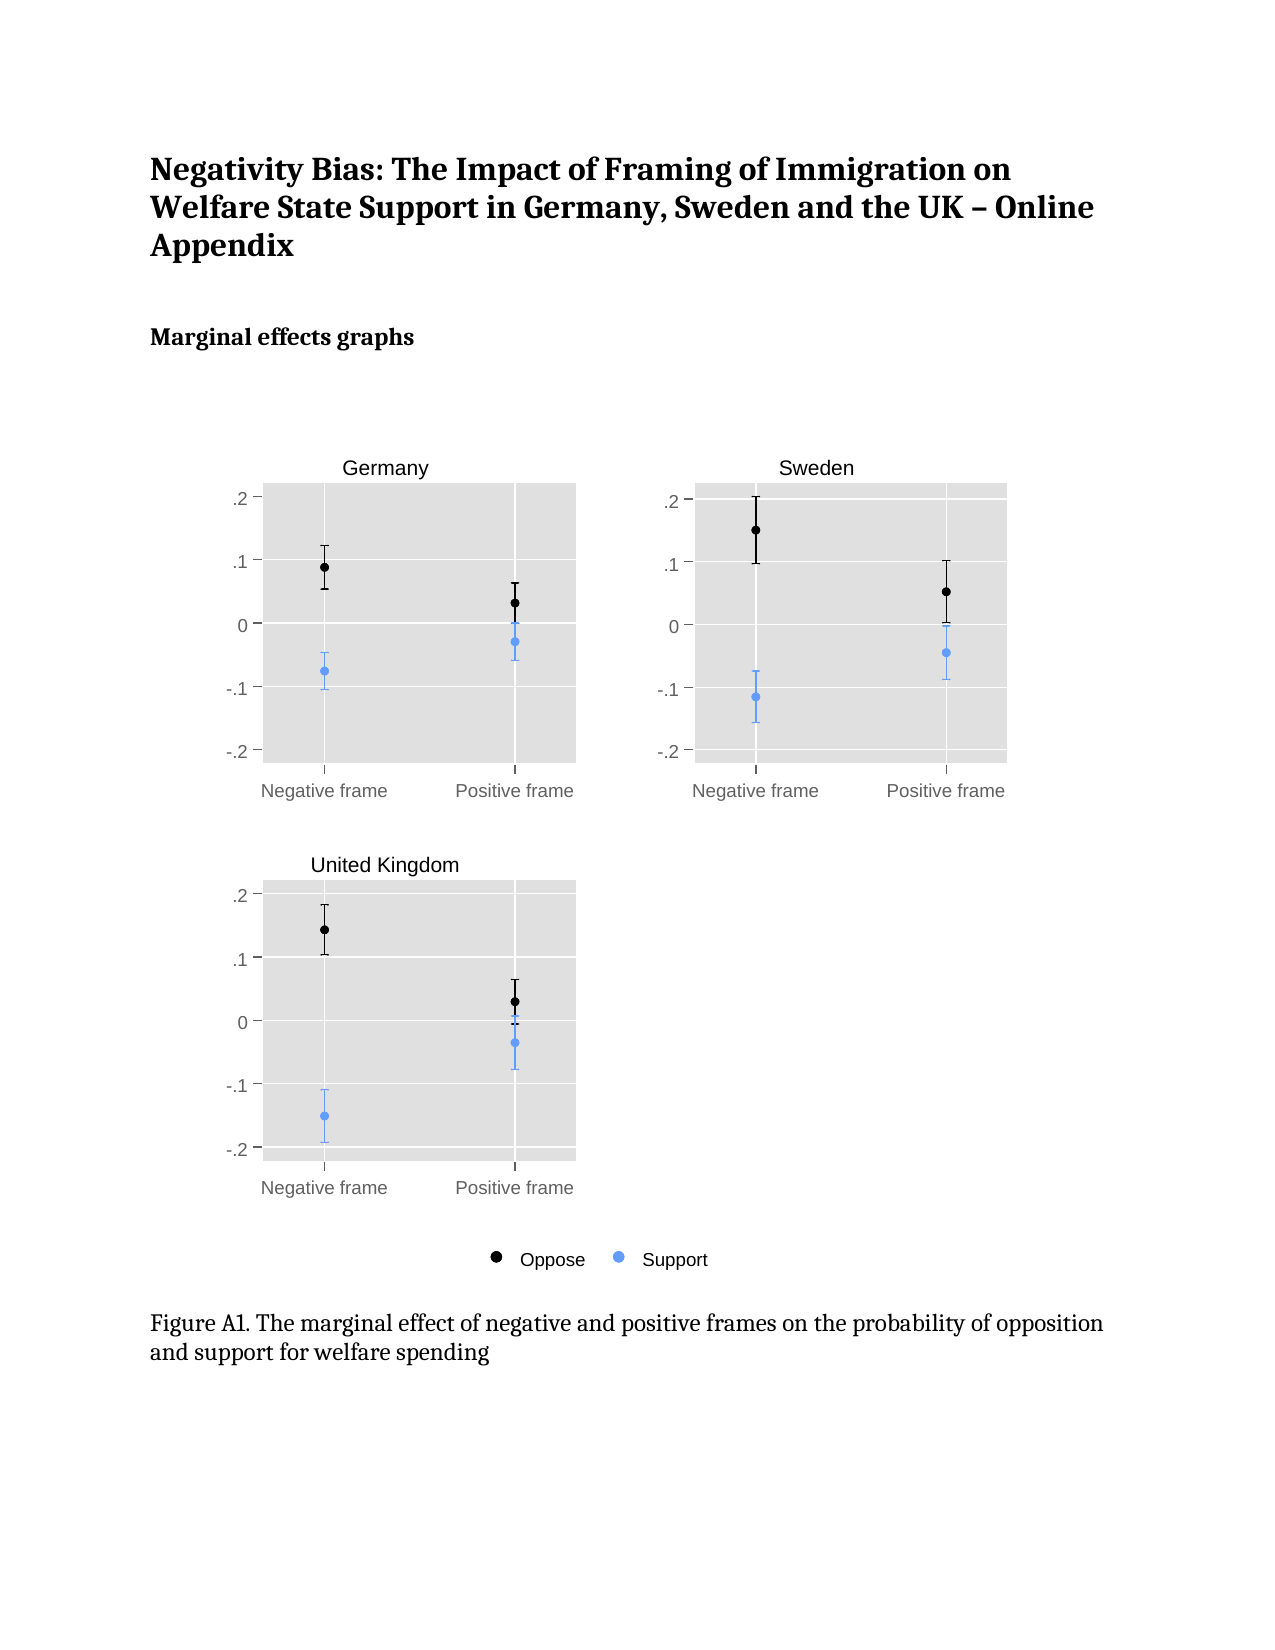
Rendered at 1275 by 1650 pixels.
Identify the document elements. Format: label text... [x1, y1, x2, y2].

text Figure A1. The marginal effect of negative and positive frames on the probability of opposition and support for welfare spending [150, 1309, 1125, 1366]
text Negativity Bias: The Impact of Framing of Immigration on Welfare State Support in Germany, Sweden and the UK – Online Appendix [150, 150, 1125, 265]
text Marginal effects graphs [150, 322, 1125, 351]
